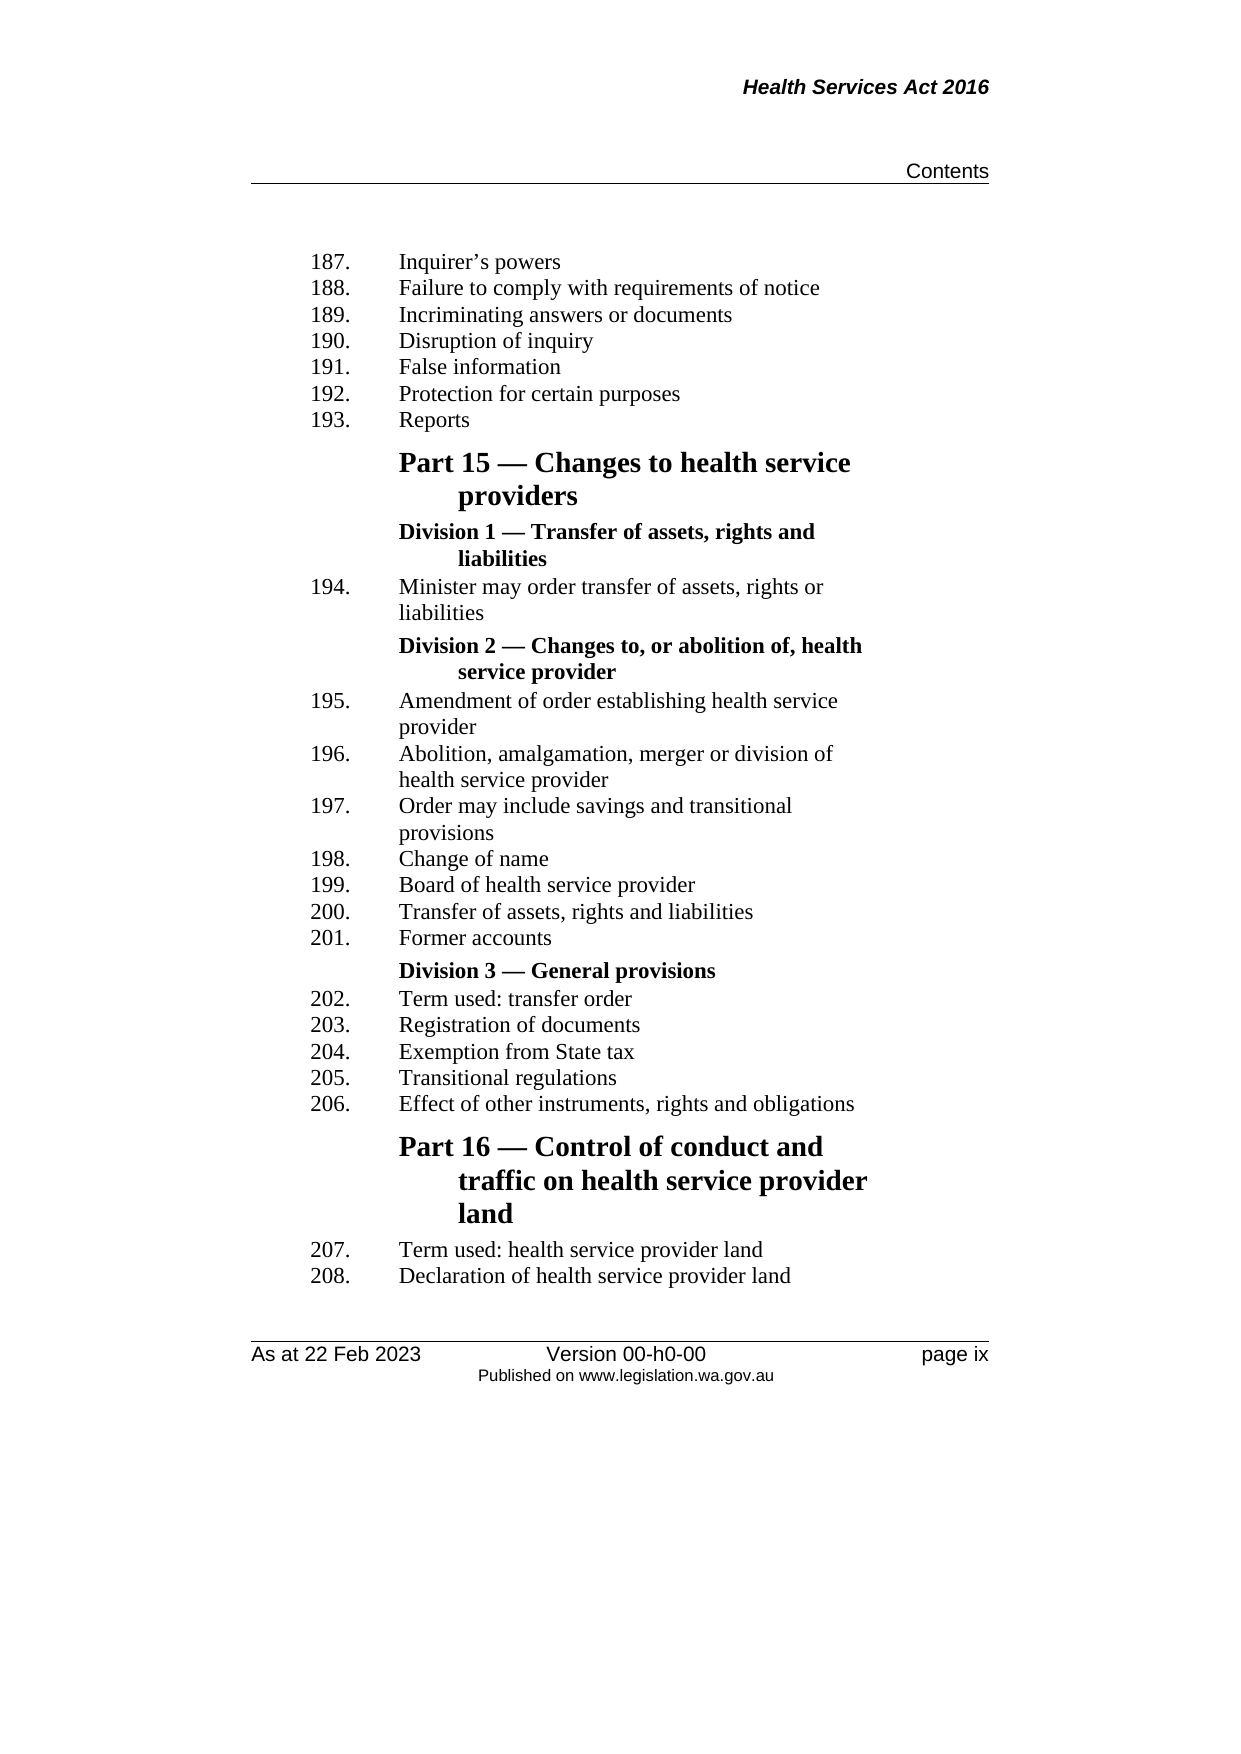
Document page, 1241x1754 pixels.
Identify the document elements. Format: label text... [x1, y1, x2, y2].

text 191. False information 125 [310, 353, 871, 380]
text 203. Registration of documents 133 [310, 1011, 871, 1038]
text 190. Disruption of inquiry 125 [310, 327, 871, 353]
text 200. Transfer of assets, rights and liabilities 130 [310, 898, 871, 924]
text 201. Former accounts 131 [310, 924, 871, 950]
text 197. Order may include savings and transitional provisions 129 [310, 792, 871, 845]
text 202. Term used: transfer order 133 [310, 985, 871, 1011]
text 198. Change of name 129 [310, 845, 871, 871]
text Division 3 — General provisions [399, 957, 871, 983]
text 199. Board of health service provider 130 [310, 871, 871, 898]
text Part 16 — Control of conduct and traffic on health service provider land [399, 1129, 871, 1230]
text 192. Protection for certain purposes 125 [310, 380, 871, 406]
text 189. Incriminating answers or documents 124 [310, 301, 871, 327]
text 194. Minister may order transfer of assets, rights or liabilities 127 [310, 573, 871, 626]
text 205. Transitional regulations 134 [310, 1064, 871, 1091]
text 188. Failure to comply with requirements of notice 124 [310, 274, 871, 301]
text 207. Term used: health service provider land 137 [310, 1236, 871, 1263]
text 195. Amendment of order establishing health service provider 128 [310, 687, 871, 739]
text 208. Declaration of health service provider land 137 [310, 1263, 871, 1289]
text 193. Reports 125 [310, 406, 871, 432]
text 187. Inquirer’s powers 123 [310, 248, 871, 274]
text Part 15 — Changes to health service providers [399, 445, 871, 512]
text 206. Effect of other instruments, rights and obligations 136 [310, 1091, 871, 1117]
text Division 1 — Transfer of assets, rights and liabilities [399, 518, 871, 571]
text Division 2 — Changes to, or abolition of, health service provider [399, 632, 871, 685]
text 204. Exemption from State tax 133 [310, 1038, 871, 1064]
text 196. Abolition, amalgamation, merger or division of health service provider 129 [310, 739, 871, 792]
